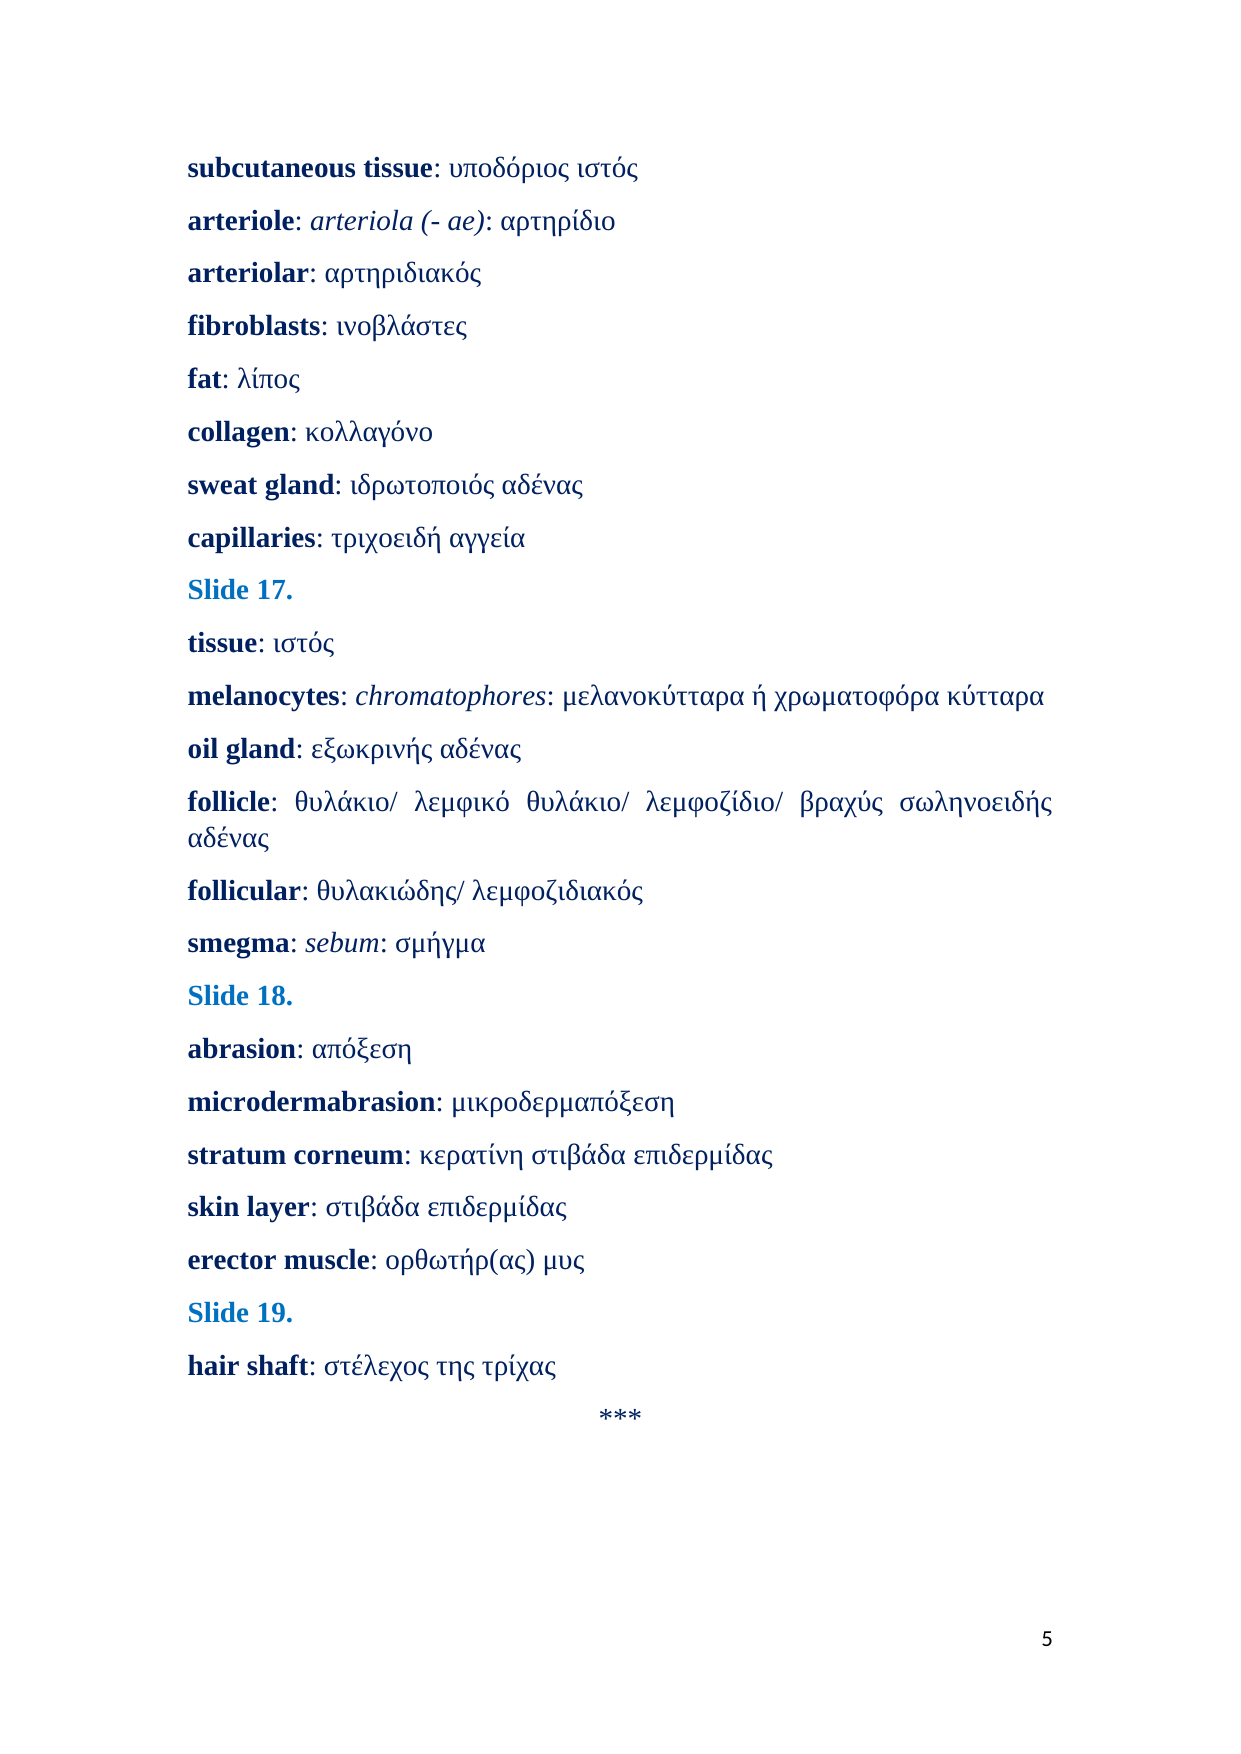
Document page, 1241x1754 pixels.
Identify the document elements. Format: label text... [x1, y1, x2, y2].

text hair shaft: στέλεχος της τρίχας [187, 1348, 1053, 1382]
text follicle: θυλάκιο/ λεμφικό θυλάκιο/ λεμφοζίδιο/ βραχύς σωληνοειδής αδένας [187, 784, 1053, 853]
text *** [187, 1401, 1053, 1434]
text collagen: κολλαγόνο [187, 414, 1053, 448]
text melanocytes: chromatophores: μελανοκύτταρα ή χρωματοφόρα κύτταρα [187, 678, 1053, 712]
text capillaries: τριχοειδή αγγεία [187, 520, 1053, 553]
text subcutaneous tissue: υποδόριος ιστός [187, 150, 1053, 183]
text arteriole: arteriola (- ae): αρτηρίδιο [187, 203, 1053, 236]
text arteriolar: αρτηριδιακός [187, 256, 1053, 289]
text erector muscle: ορθωτήρ(ας) μυς [187, 1242, 1053, 1276]
text oil gland: εξωκρινής αδένας [187, 731, 1053, 764]
text abrasion: απόξεση [187, 1031, 1053, 1065]
text stratum corneum: κερατίνη στιβάδα επιδερμίδας [187, 1137, 1053, 1170]
text sweat gland: ιδρωτοποιός αδένας [187, 467, 1053, 500]
text Slide 17. [187, 572, 1053, 606]
text Slide 18. [187, 978, 1053, 1012]
text skin layer: στιβάδα επιδερμίδας [187, 1189, 1053, 1223]
text smegma: sebum: σμήγμα [187, 926, 1053, 959]
text fat: λίπος [187, 361, 1053, 395]
text Slide 19. [187, 1295, 1053, 1329]
text follicular: θυλακιώδης/ λεμφοζιδιακός [187, 873, 1053, 906]
text tissue: ιστός [187, 625, 1053, 659]
text microdermabrasion: μικροδερμαπόξεση [187, 1084, 1053, 1117]
text fibroblasts: ινοβλάστες [187, 308, 1053, 342]
